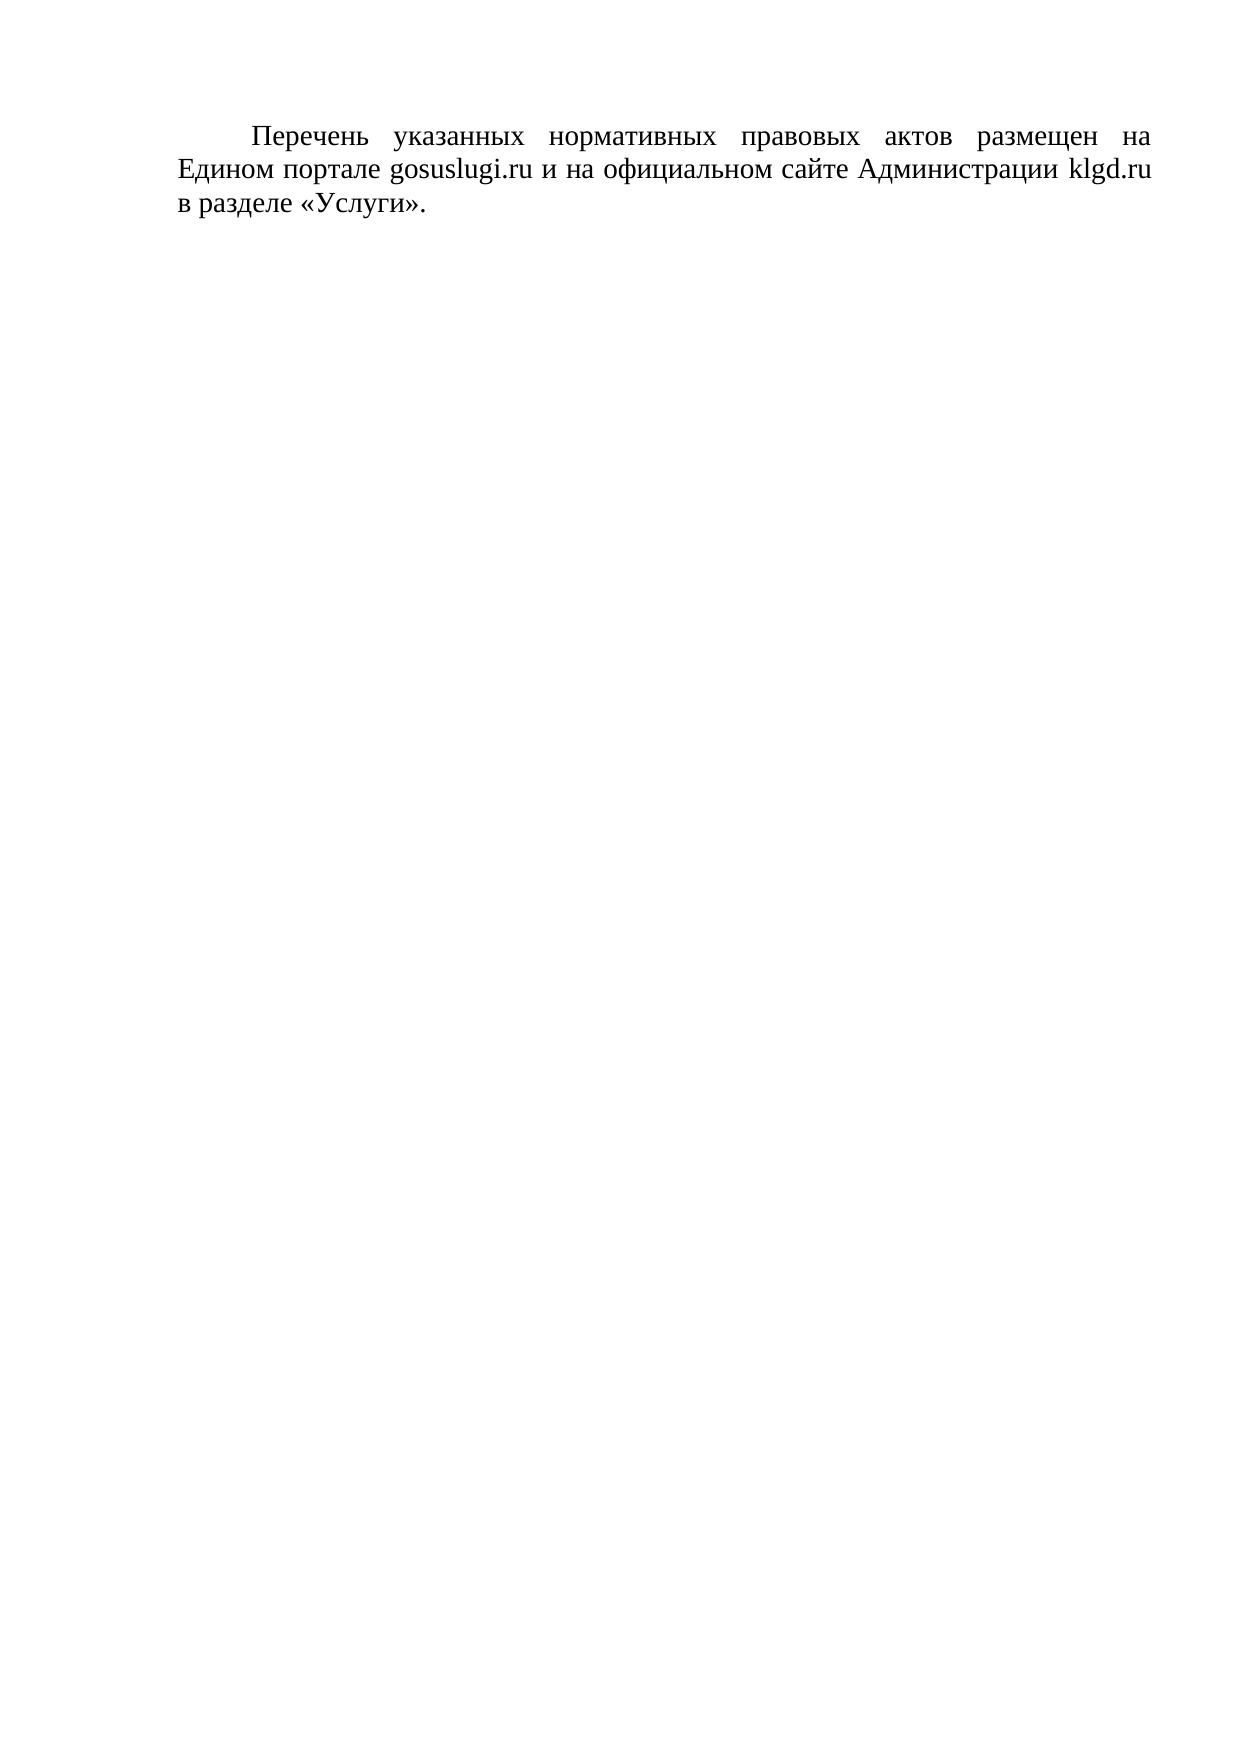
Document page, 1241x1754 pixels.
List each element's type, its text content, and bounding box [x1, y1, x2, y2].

text Перечень указанных нормативных правовых актов размещен на Едином портале gosuslugi.ru и на официальном сайте Администрации klgd.ru в разделе «Услуги». [177, 118, 1152, 219]
